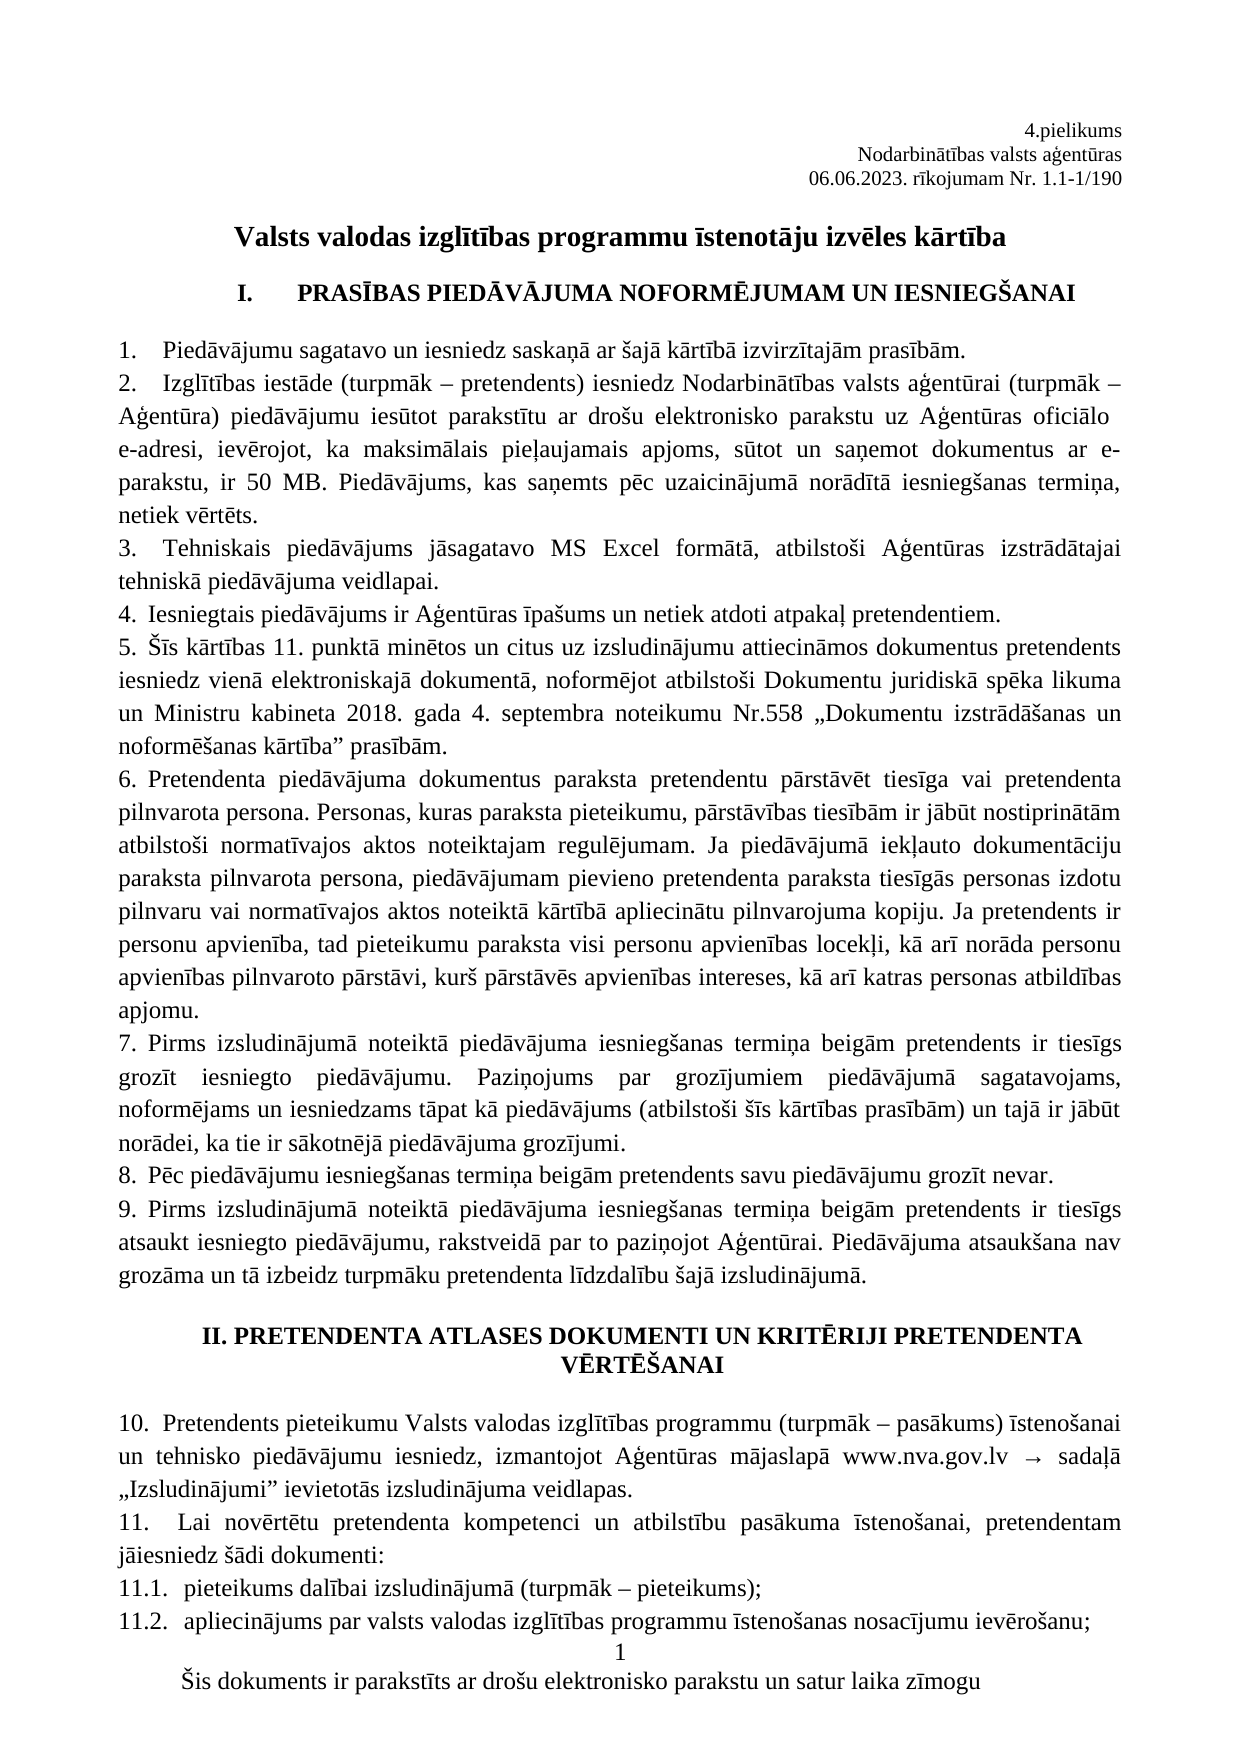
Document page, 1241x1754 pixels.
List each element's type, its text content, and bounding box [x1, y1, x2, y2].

list Šīs kārtības 11. punktā minētos un citus uz izsludinājumu attiecināmos dokumentus pretendents iesniedz vienā elektroniskajā dokumentā, noformējot atbilstoši Dokumentu juridiskā spēka likuma un Ministru kabineta 2018. gada 4. septembra noteikumu Nr.558 „Dokumentu izstrādāšanas un noformēšanas kārtība” prasībām. [118, 632, 1122, 760]
text Valsts valodas izglītības programmu īstenotāju izvēles kārtība [118, 219, 1122, 253]
list pieteikums dalībai izsludinājumā (turpmāk – pieteikums); [118, 1573, 1122, 1602]
text Nodarbinātības valsts aģentūras [118, 142, 1122, 166]
list Iesniegtais piedāvājums ir Aģentūras īpašums un netiek atdoti atpakaļ pretendentiem. [118, 599, 1122, 628]
text 06.06.2023. rīkojumam Nr. 1.1-1/190 [118, 166, 1122, 190]
list Pēc piedāvājumu iesniegšanas termiņa beigām pretendents savu piedāvājumu grozīt nevar. [118, 1161, 1122, 1189]
list Prasības PIEDĀVĀJUMA NOFORMĒJUMAM UN IESNIEGŠANAI [191, 278, 1122, 306]
list Pretendents pieteikumu Valsts valodas izglītības programmu (turpmāk – pasākums) īstenošanai un tehnisko piedāvājumu iesniedz, izmantojot Aģentūras mājaslapā www.nva.gov.lv → sadaļā „Izsludinājumi” ievietotās izsludinājuma veidlapas. [118, 1408, 1122, 1502]
text 4.pielikums [118, 118, 1122, 142]
list Piedāvājumu sagatavo un iesniedz saskaņā ar šajā kārtībā izvirzītajām prasībām. [118, 335, 1122, 364]
list Lai novērtētu pretendenta kompetenci un atbilstību pasākuma īstenošanai, pretendentam jāiesniedz šādi dokumenti: [118, 1507, 1122, 1568]
list apliecinājums par valsts valodas izglītības programmu īstenošanas nosacījumu ievērošanu; [118, 1606, 1122, 1634]
list Pirms izsludinājumā noteiktā piedāvājuma iesniegšanas termiņa beigām pretendents ir tiesīgs atsaukt iesniegto piedāvājumu, rakstveidā par to paziņojot Aģentūrai. Piedāvājuma atsaukšana nav grozāma un tā izbeidz turpmāku pretendenta līdzdalību šajā izsludinājumā. [118, 1194, 1122, 1288]
text II. PRETENDENTA ATLASES dokumenti un kritēriji PRETENDENTA vērtēšanai [162, 1321, 1122, 1379]
list Pretendenta piedāvājuma dokumentus paraksta pretendentu pārstāvēt tiesīga vai pretendenta pilnvarota persona. Personas, kuras paraksta pieteikumu, pārstāvības tiesībām ir jābūt nostiprinātām atbilstoši normatīvajos aktos noteiktajam regulējumam. Ja piedāvājumā iekļauto dokumentāciju paraksta pilnvarota persona, piedāvājumam pievieno pretendenta paraksta tiesīgās personas izdotu pilnvaru vai normatīvajos aktos noteiktā kārtībā apliecinātu pilnvarojuma kopiju. Ja pretendents ir personu apvienība, tad pieteikumu paraksta visi personu apvienības locekļi, kā arī norāda personu apvienības pilnvaroto pārstāvi, kurš pārstāvēs apvienības intereses, kā arī katras personas atbildības apjomu. [118, 764, 1122, 1024]
list Tehniskais piedāvājums jāsagatavo MS Excel formātā, atbilstoši Aģentūras izstrādātajai tehniskā piedāvājuma veidlapai. [118, 533, 1122, 595]
list Pirms izsludinājumā noteiktā piedāvājuma iesniegšanas termiņa beigām pretendents ir tiesīgs grozīt iesniegto piedāvājumu. Paziņojums par grozījumiem piedāvājumā sagatavojams, noformējams un iesniedzams tāpat kā piedāvājums (atbilstoši šīs kārtības prasībām) un tajā ir jābūt norādei, ka tie ir sākotnējā piedāvājuma grozījumi. [118, 1028, 1122, 1156]
list Izglītības iestāde (turpmāk – pretendents) iesniedz Nodarbinātības valsts aģentūrai (turpmāk – Aģentūra) piedāvājumu iesūtot parakstītu ar drošu elektronisko parakstu uz Aģentūras oficiālo e-adresi, ievērojot, ka maksimālais pieļaujamais apjoms, sūtot un saņemot dokumentus ar e-parakstu, ir 50 MB. Piedāvājums, kas saņemts pēc uzaicinājumā norādītā iesniegšanas termiņa, netiek vērtēts. [118, 368, 1122, 529]
